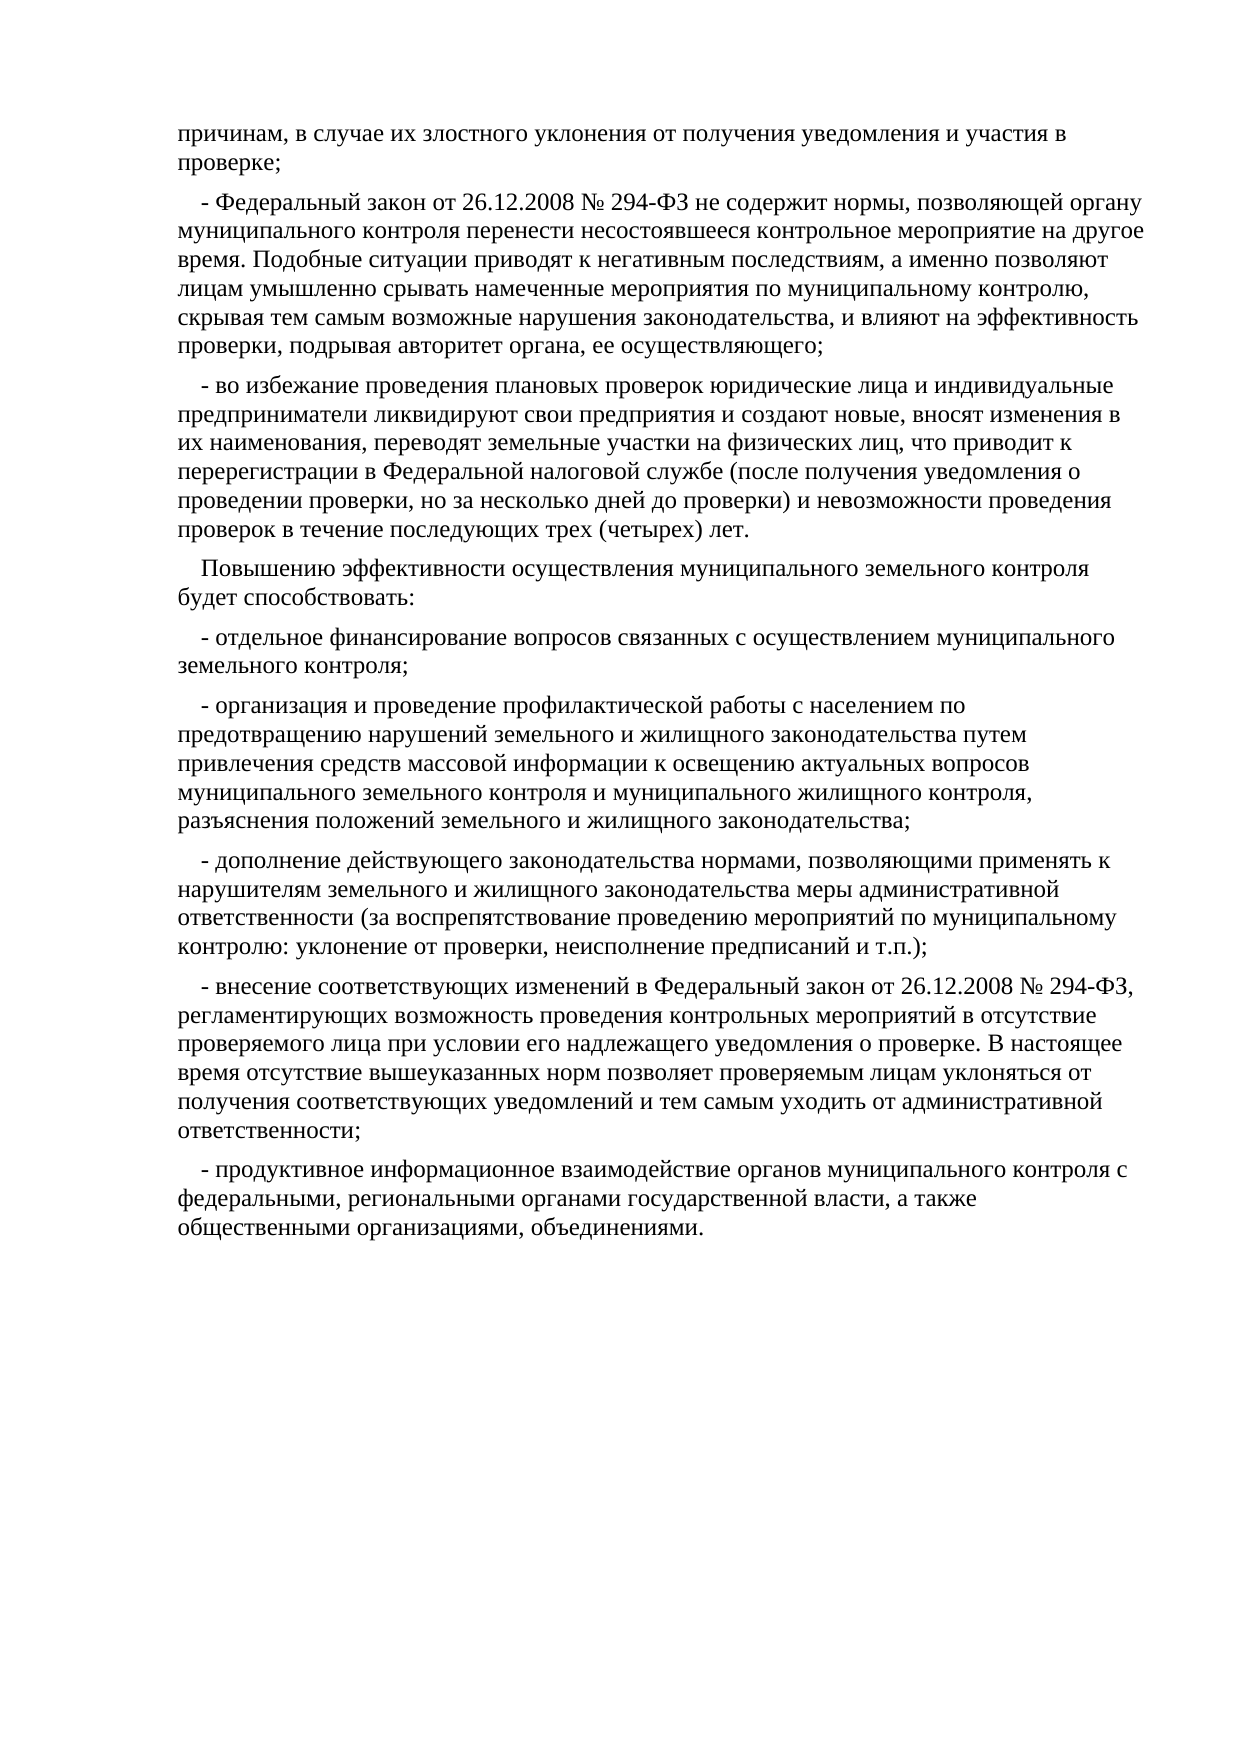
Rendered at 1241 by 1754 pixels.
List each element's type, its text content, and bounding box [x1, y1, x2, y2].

text - Федеральный закон от 26.12.2008 № 294-ФЗ не содержит нормы, позволяющей органу муниципального контроля перенести несостоявшееся контрольное мероприятие на другое время. Подобные ситуации приводят к негативным последствиям, а именно позволяют лицам умышленно срывать намеченные мероприятия по муниципальному контролю, скрывая тем самым возможные нарушения законодательства, и влияют на эффективность проверки, подрывая авторитет органа, ее осуществляющего; [177, 187, 1152, 359]
text - продуктивное информационное взаимодействие органов муниципального контроля с федеральными, региональными органами государственной власти, а также общественными организациями, объединениями. [177, 1154, 1152, 1241]
text Повышению эффективности осуществления муниципального земельного контроля будет способствовать: [177, 553, 1152, 611]
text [177, 118, 1152, 176]
text - отдельное финансирование вопросов связанных с осуществлением муниципального земельного контроля; [177, 622, 1152, 679]
text - во избежание проведения плановых проверок юридические лица и индивидуальные предприниматели ликвидируют свои предприятия и создают новые, вносят изменения в их наименования, переводят земельные участки на физических лиц, что приводит к перерегистрации в Федеральной налоговой службе (после получения уведомления о проведении проверки, но за несколько дней до проверки) и невозможности проведения проверок в течение последующих трех (четырех) лет. [177, 370, 1152, 542]
text - организация и проведение профилактической работы с населением по предотвращению нарушений земельного и жилищного законодательства путем привлечения средств массовой информации к освещению актуальных вопросов муниципального земельного контроля и муниципального жилищного контроля, разъяснения положений земельного и жилищного законодательства; [177, 690, 1152, 834]
text - дополнение действующего законодательства нормами, позволяющими применять к нарушителям земельного и жилищного законодательства меры административной ответственности (за воспрепятствование проведению мероприятий по муниципальному контролю: уклонение от проверки, неисполнение предписаний и т.п.); [177, 845, 1152, 960]
text - внесение соответствующих изменений в Федеральный закон от 26.12.2008 № 294-ФЗ, регламентирующих возможность проведения контрольных мероприятий в отсутствие проверяемого лица при условии его надлежащего уведомления о проверке. В настоящее время отсутствие вышеуказанных норм позволяет проверяемым лицам уклоняться от получения соответствующих уведомлений и тем самым уходить от административной ответственности; [177, 971, 1152, 1143]
